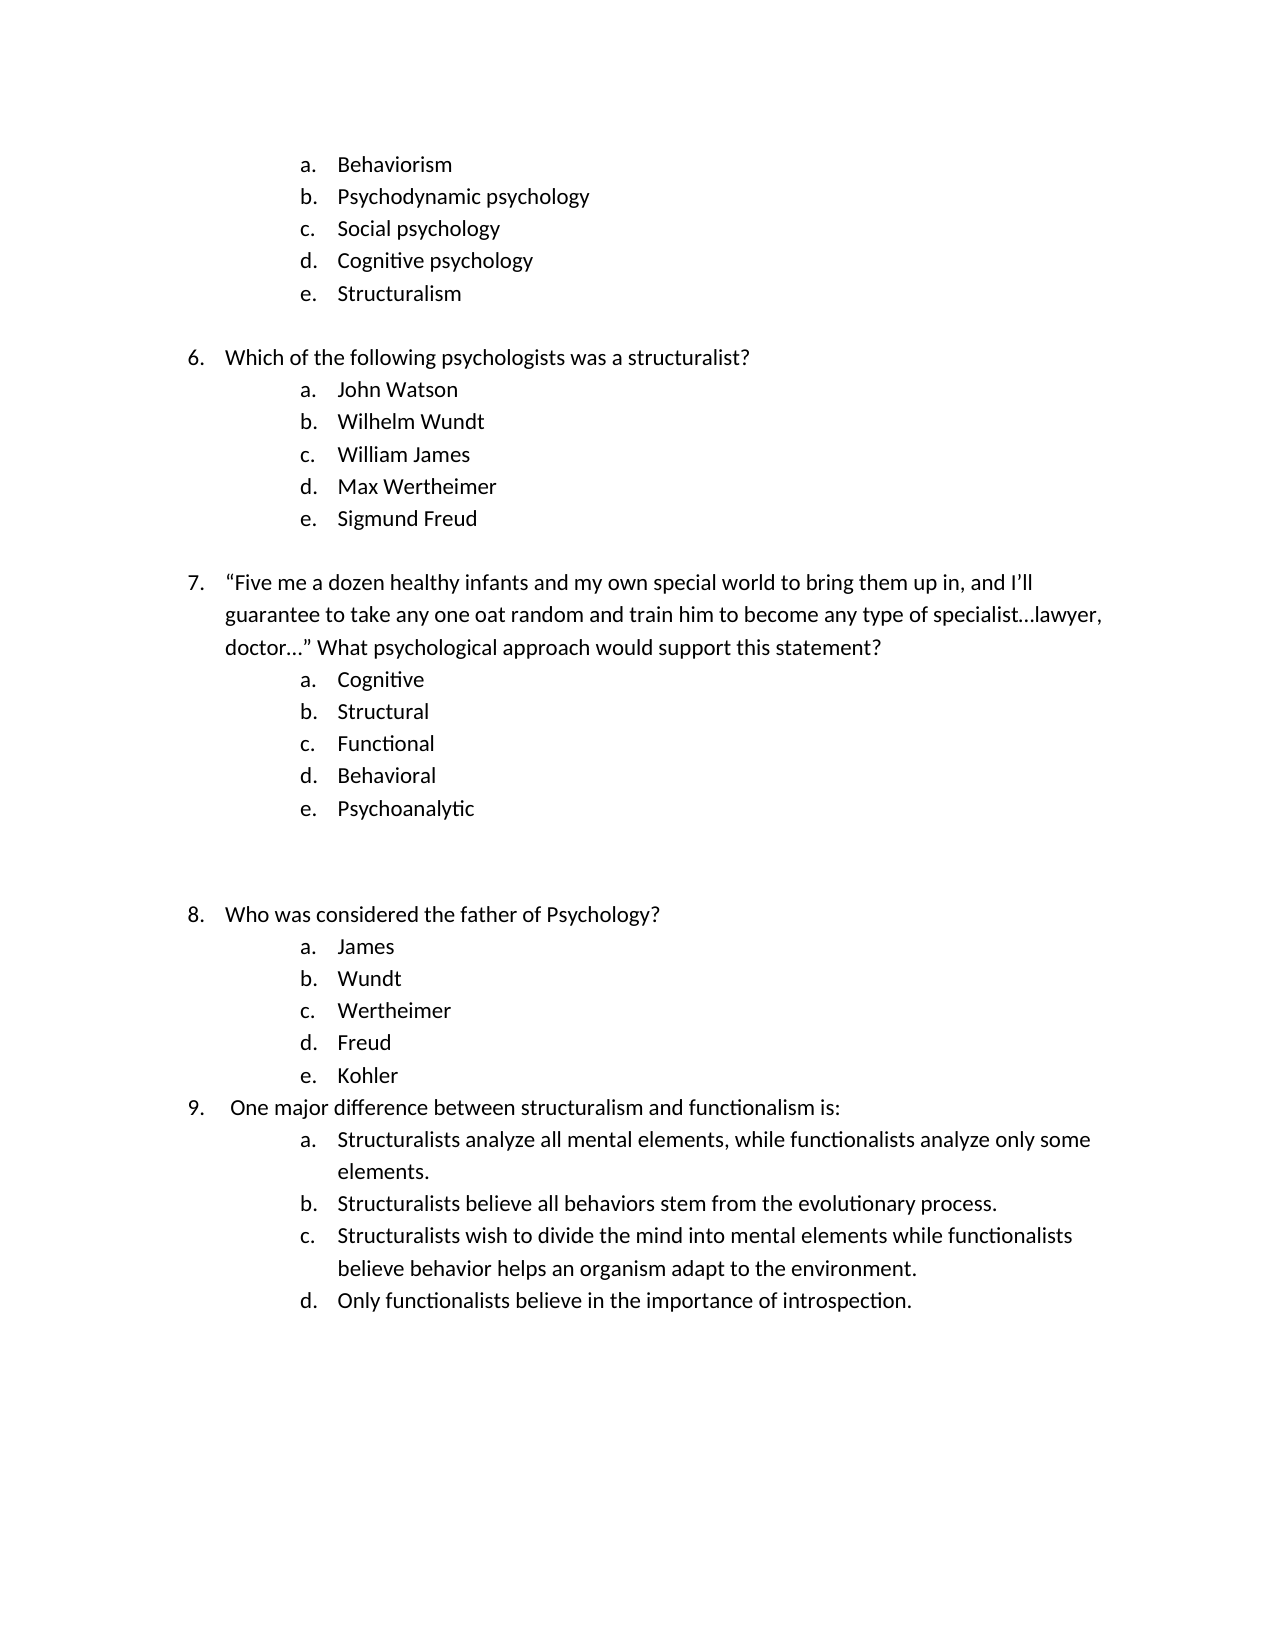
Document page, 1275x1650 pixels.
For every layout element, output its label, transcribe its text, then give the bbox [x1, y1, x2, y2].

list Structuralism [300, 279, 1125, 307]
list James [300, 932, 1125, 960]
list Structuralists analyze all mental elements, while functionalists analyze only some elements. [300, 1125, 1125, 1185]
list Psychodynamic psychology [300, 182, 1125, 210]
list Structural [300, 697, 1125, 725]
list Sigmund Freud [300, 504, 1125, 532]
list Cognitive [300, 665, 1125, 693]
list Psychoanalytic [300, 794, 1125, 822]
list Which of the following psychologists was a structuralist? [187, 343, 1125, 371]
list Cognitive psychology [300, 247, 1125, 274]
list Wilhelm Wundt [300, 407, 1125, 436]
list Who was considered the father of Psychology? [187, 900, 1125, 928]
list Functional [300, 729, 1125, 757]
list John Watson [300, 375, 1125, 403]
list One major difference between structuralism and functionalism is: [187, 1093, 1125, 1121]
list Social psychology [300, 214, 1125, 242]
list “Five me a dozen healthy infants and my own special world to bring them up in, and I’ll guarantee to take any one oat random and train him to become any type of specialist…lawyer, doctor…” What psychological approach would support this statement? [187, 568, 1125, 661]
list Structuralists wish to divide the mind into mental elements while functionalists believe behavior helps an organism adapt to the environment. [300, 1222, 1125, 1282]
list Wundt [300, 964, 1125, 992]
list Kohler [300, 1061, 1125, 1089]
list Behavioral [300, 762, 1125, 789]
list Behaviorism [300, 150, 1125, 178]
list Freud [300, 1028, 1125, 1057]
list Structuralists believe all behaviors stem from the evolutionary process. [300, 1189, 1125, 1217]
list Only functionalists believe in the importance of introspection. [300, 1286, 1125, 1314]
list Wertheimer [300, 996, 1125, 1024]
list William James [300, 440, 1125, 468]
list Max Wertheimer [300, 472, 1125, 500]
